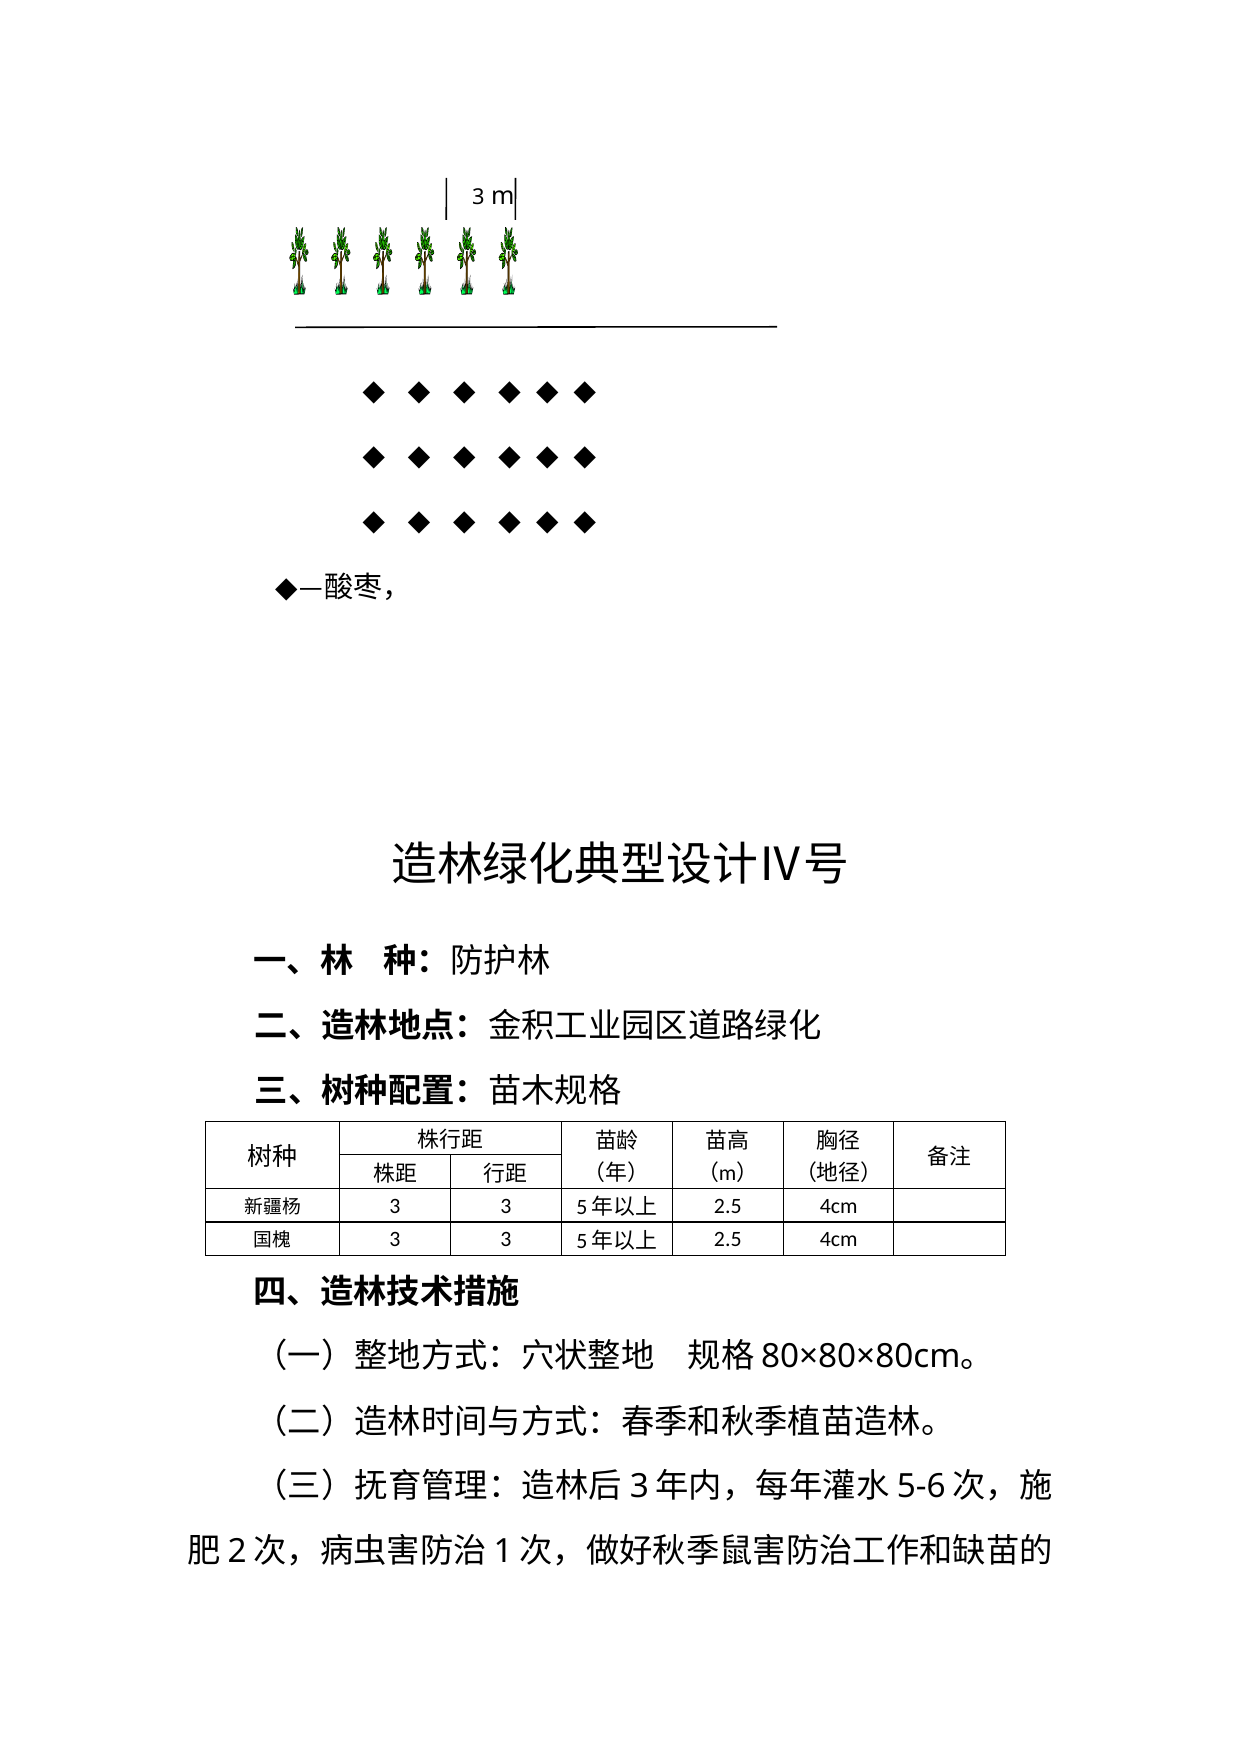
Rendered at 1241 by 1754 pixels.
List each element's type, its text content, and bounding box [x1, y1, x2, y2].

table_header 树种 [206, 1122, 339, 1188]
table_cell 国槐 [206, 1223, 339, 1255]
text （二）造林时间与方式：春季和秋季植苗造林。 [187, 1386, 1053, 1451]
text 造林绿化典型设计Ⅳ号 [187, 812, 1053, 909]
table_cell 2.5 [673, 1189, 783, 1221]
text ◆ ◆ ◆ ◆ ◆ ◆ [187, 487, 1053, 552]
table_cell [894, 1189, 1005, 1221]
table_header 胸径 （地径） [784, 1122, 893, 1188]
table_cell 4cm [784, 1189, 893, 1221]
table_header 苗高（m） [673, 1122, 783, 1188]
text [187, 1451, 1053, 1581]
table_cell 株距 [340, 1155, 450, 1188]
text 3 m [187, 162, 1053, 227]
text 二、造林地点：金积工业园区道路绿化 [187, 991, 1053, 1056]
table_cell 3 [451, 1189, 561, 1221]
table_cell 行距 [451, 1155, 561, 1188]
table_cell 3 [451, 1223, 561, 1255]
text （一）整地方式：穴状整地 规格80×80×80cm。 [187, 1321, 1053, 1386]
table_cell 3 [340, 1189, 450, 1221]
table_cell [894, 1223, 1005, 1255]
text ◆ ◆ ◆ ◆ ◆ ◆ [187, 422, 1053, 487]
text 三、树种配置：苗木规格 [187, 1056, 1053, 1121]
table_cell 4cm [784, 1223, 893, 1255]
text ◆ ◆ ◆ ◆ ◆ ◆ [187, 357, 1053, 422]
table_cell 5年以上 [562, 1189, 672, 1221]
table_header 备注 [894, 1122, 1005, 1188]
text 一、林 种：防护林 [187, 926, 1053, 991]
text ◆—酸枣， [187, 552, 1053, 617]
table_header 株行距 [340, 1122, 561, 1154]
table_cell 5年以上 [562, 1223, 672, 1255]
table_header 苗龄（年） [562, 1122, 672, 1188]
table_cell 3 [340, 1223, 450, 1255]
table_cell 2.5 [673, 1223, 783, 1255]
table_cell 新疆杨 [206, 1189, 339, 1221]
text 四、造林技术措施 [187, 1256, 1053, 1321]
